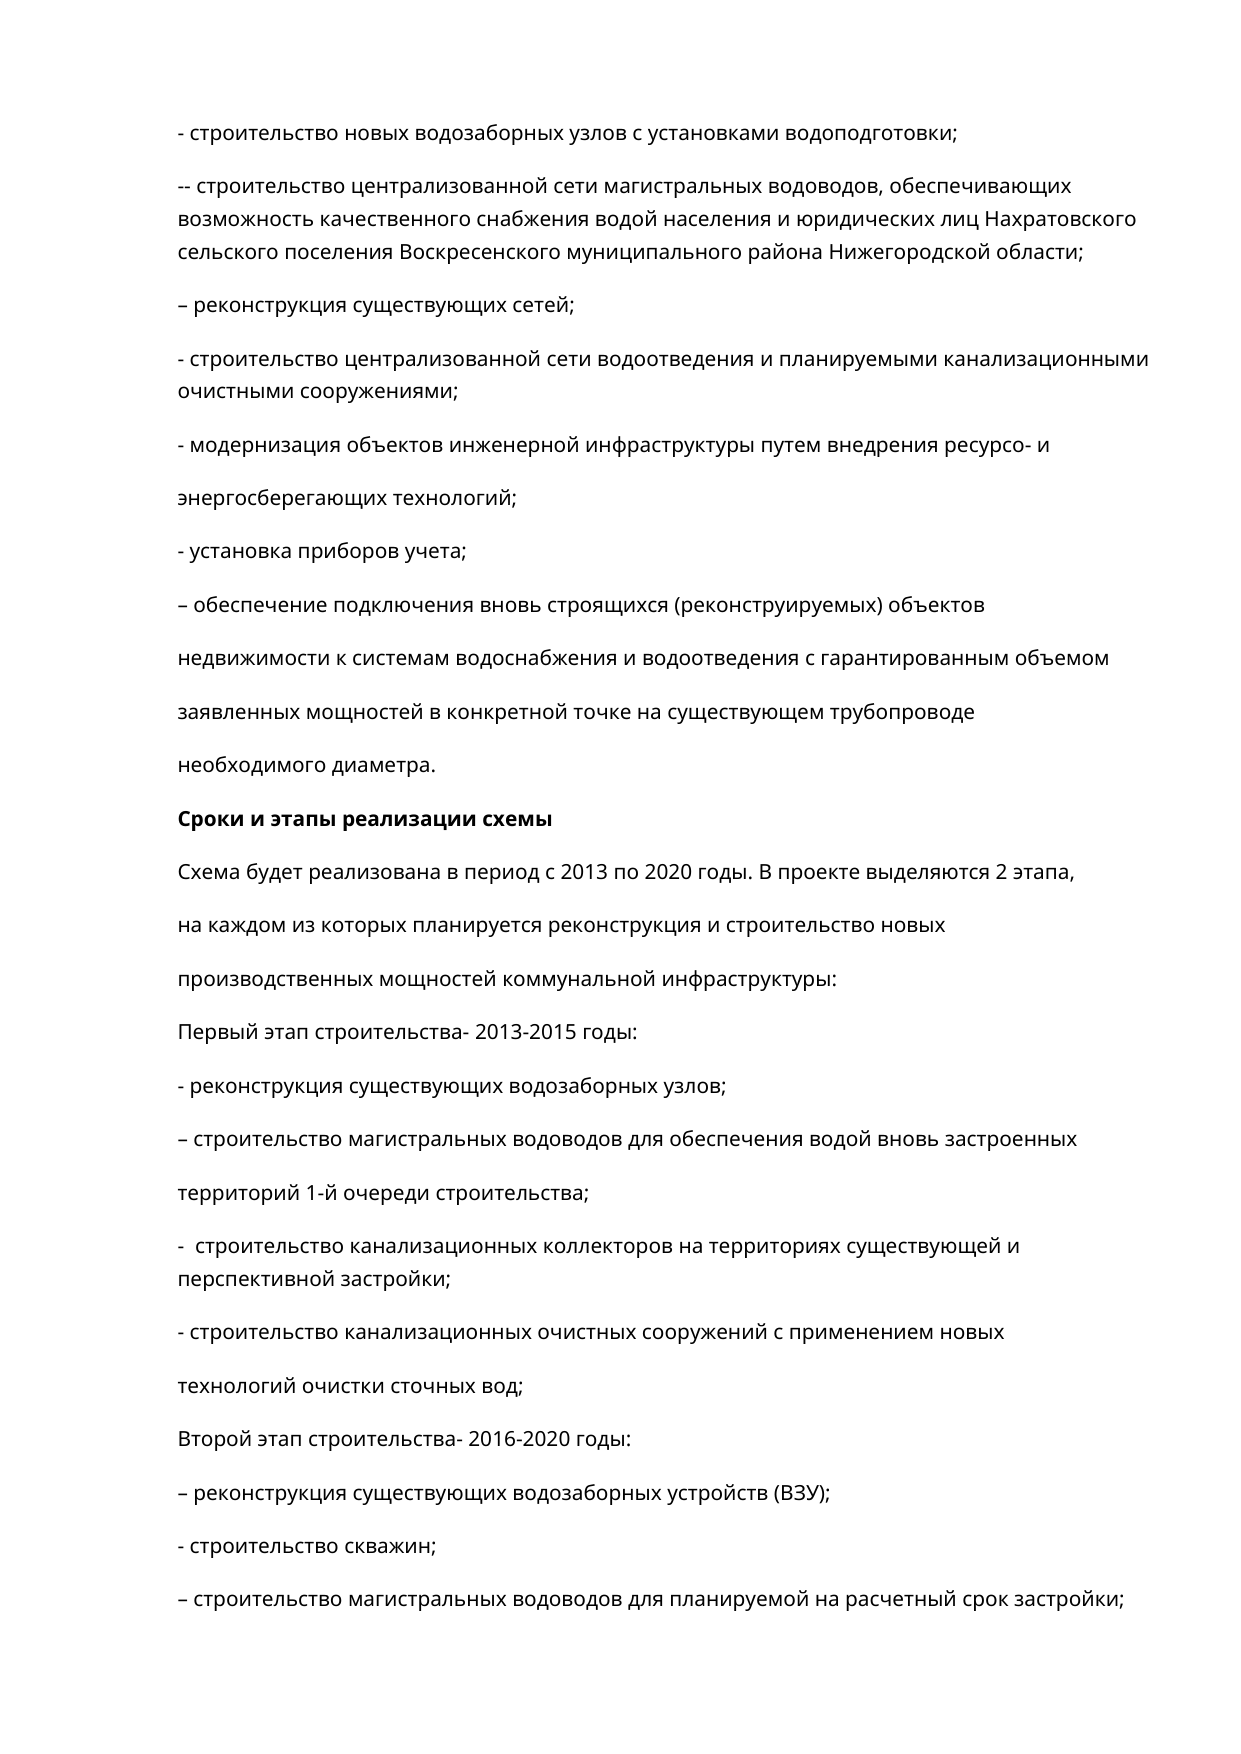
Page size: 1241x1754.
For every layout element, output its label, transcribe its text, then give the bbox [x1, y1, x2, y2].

text Первый этап строительства- 2013-2015 годы: [177, 1017, 1152, 1046]
text - строительство канализационных очистных сооружений с применением новых [177, 1317, 1152, 1346]
text Схема будет реализована в период с 2013 по 2020 годы. В проекте выделяются 2 этапа, [177, 857, 1152, 886]
text недвижимости к системам водоснабжения и водоотведения с гарантированным объемом [177, 643, 1152, 672]
text -- строительство централизованной сети магистральных водоводов, обеспечивающих возможность качественного снабжения водой населения и юридических лиц Нахратовского сельского поселения Воскресенского муниципального района Нижегородской области; [177, 172, 1152, 265]
text Второй этап строительства- 2016-2020 годы: [177, 1424, 1152, 1453]
text территорий 1-й очереди строительства; [177, 1178, 1152, 1206]
text технологий очистки сточных вод; [177, 1371, 1152, 1399]
text - модернизация объектов инженерной инфраструктуры путем внедрения ресурсо- и [177, 430, 1152, 458]
text Сроки и этапы реализации схемы [177, 804, 1152, 832]
text - строительство новых водозаборных узлов с установками водоподготовки; [177, 118, 1152, 147]
text - строительство скважин; [177, 1531, 1152, 1559]
text производственных мощностей коммунальной инфраструктуры: [177, 964, 1152, 992]
text - строительство канализационных коллекторов на территориях существующей и перспективной застройки; [177, 1231, 1152, 1292]
text – реконструкция существующих сетей; [177, 290, 1152, 319]
text - реконструкция существующих водозаборных узлов; [177, 1071, 1152, 1099]
text на каждом из которых планируется реконструкция и строительство новых [177, 911, 1152, 939]
text - строительство централизованной сети водоотведения и планируемыми канализационными очистными сооружениями; [177, 344, 1152, 405]
text – строительство магистральных водоводов для планируемой на расчетный срок застройки; [177, 1584, 1152, 1613]
text – реконструкция существующих водозаборных устройств (ВЗУ); [177, 1478, 1152, 1506]
text - установка приборов учета; [177, 537, 1152, 565]
text необходимого диаметра. [177, 750, 1152, 779]
text – обеспечение подключения вновь строящихся (реконструируемых) объектов [177, 590, 1152, 618]
text заявленных мощностей в конкретной точке на существующем трубопроводе [177, 697, 1152, 725]
text – строительство магистральных водоводов для обеспечения водой вновь застроенных [177, 1124, 1152, 1153]
text энергосберегающих технологий; [177, 483, 1152, 512]
